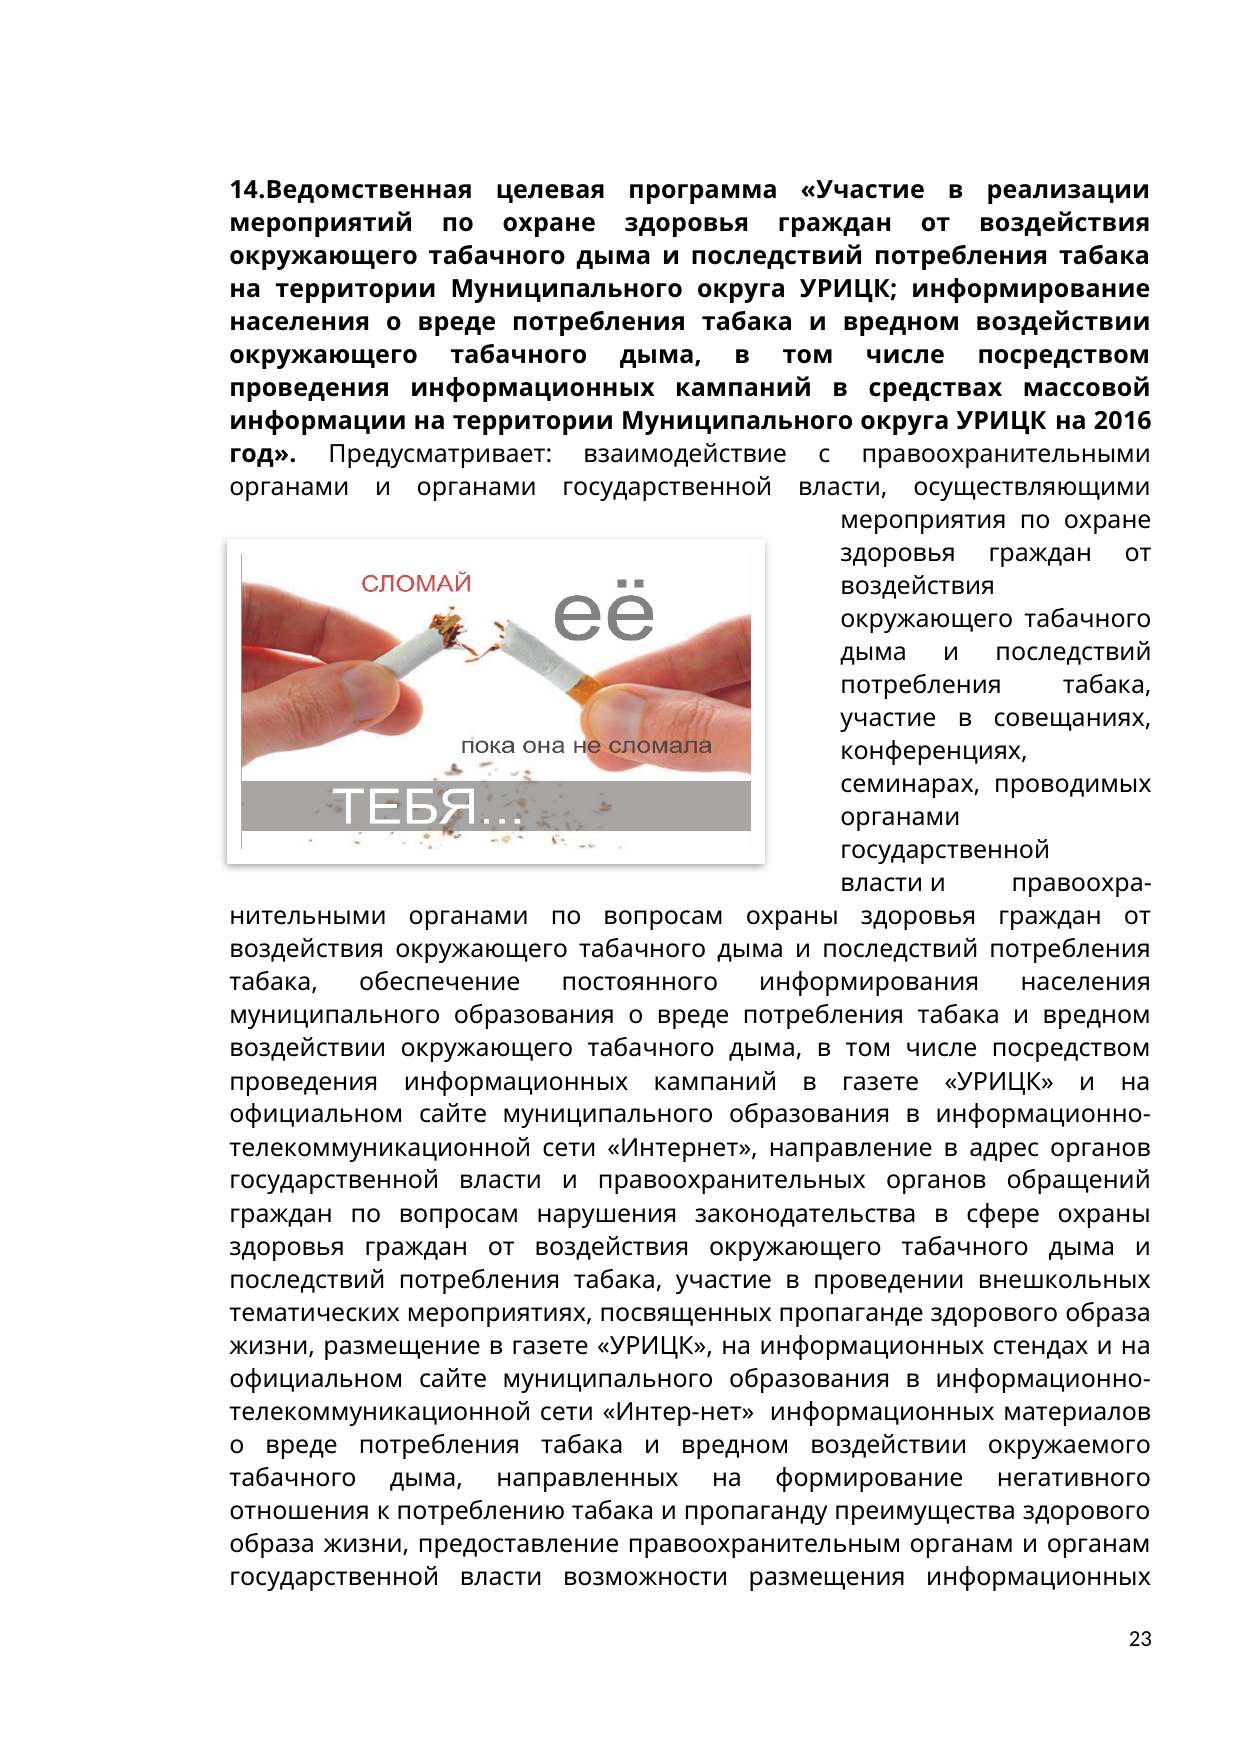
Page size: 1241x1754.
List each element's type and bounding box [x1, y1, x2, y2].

picture [241, 554, 751, 849]
text [229, 172, 1152, 1592]
